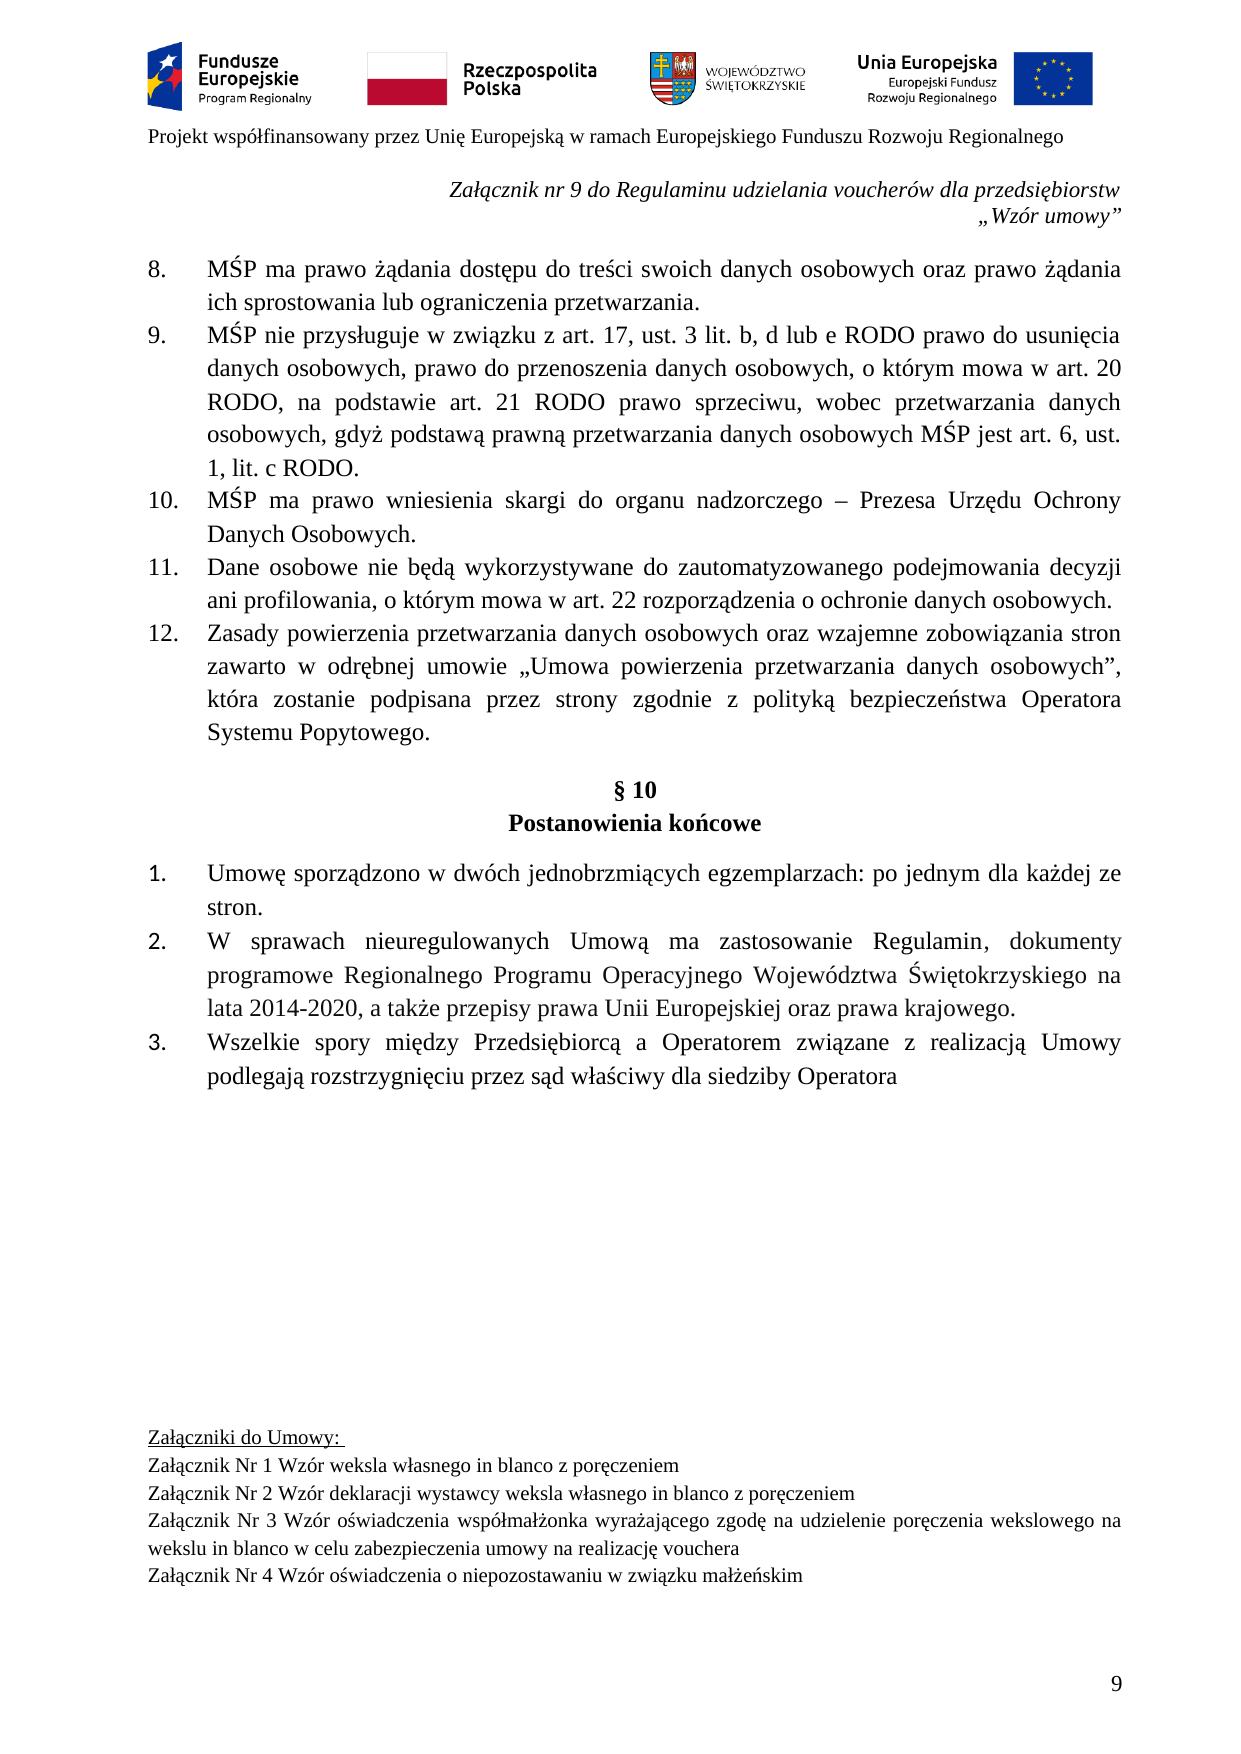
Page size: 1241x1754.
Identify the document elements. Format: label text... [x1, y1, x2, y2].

text Załącznik Nr 2 Wzór deklaracji wystawcy weksla własnego in blanco z poręczeniem [148, 1480, 1122, 1504]
text Załącznik Nr 3 Wzór oświadczenia współmałżonka wyrażającego zgodę na udzielenie poręczenia wekslowego na wekslu in blanco w celu zabezpieczenia umowy na realizację vouchera [148, 1508, 1122, 1560]
list MŚP ma prawo żądania dostępu do treści swoich danych osobowych oraz prawo żądania ich sprostowania lub ograniczenia przetwarzania. [148, 254, 1122, 316]
list MŚP ma prawo wniesienia skargi do organu nadzorczego – Prezesa Urzędu Ochrony Danych Osobowych. [148, 486, 1122, 547]
text § 10 [148, 775, 1122, 803]
list MŚP nie przysługuje w związku z art. 17, ust. 3 lit. b, d lub e RODO prawo do usunięcia danych osobowych, prawo do przenoszenia danych osobowych, o którym mowa w art. 20 RODO, na podstawie art. 21 RODO prawo sprzeciwu, wobec przetwarzania danych osobowych, gdyż podstawą prawną przetwarzania danych osobowych MŚP jest art. 6, ust. 1, lit. c RODO. [148, 321, 1122, 481]
text Postanowienia końcowe [148, 808, 1122, 837]
list W sprawach nieuregulowanych Umową ma zastosowanie Regulamin, dokumenty programowe Regionalnego Programu Operacyjnego Województwa Świętokrzyskiego na lata 2014-2020, a także przepisy prawa Unii Europejskiej oraz prawa krajowego. [148, 925, 1122, 1022]
text Załącznik Nr 1 Wzór weksla własnego in blanco z poręczeniem [148, 1453, 1122, 1477]
picture [147, 42, 1093, 111]
list Zasady powierzenia przetwarzania danych osobowych oraz wzajemne zobowiązania stron zawarto w odrębnej umowie „Umowa powierzenia przetwarzania danych osobowych”, która zostanie podpisana przez strony zgodnie z polityką bezpieczeństwa Operatora Systemu Popytowego. [148, 618, 1122, 746]
list Umowę sporządzono w dwóch jednobrzmiących egzemplarzach: po jednym dla każdej ze stron. [148, 857, 1122, 921]
text Załączniki do Umowy: [148, 1425, 1122, 1449]
list Dane osobowe nie będą wykorzystywane do zautomatyzowanego podejmowania decyzji ani profilowania, o którym mowa w art. 22 rozporządzenia o ochronie danych osobowych. [148, 552, 1122, 613]
list Wszelkie spory między Przedsiębiorcą a Operatorem związane z realizacją Umowy podlegają rozstrzygnięciu przez sąd właściwy dla siedziby Operatora [148, 1026, 1122, 1090]
text Załącznik Nr 4 Wzór oświadczenia o niepozostawaniu w związku małżeńskim [148, 1563, 1122, 1587]
